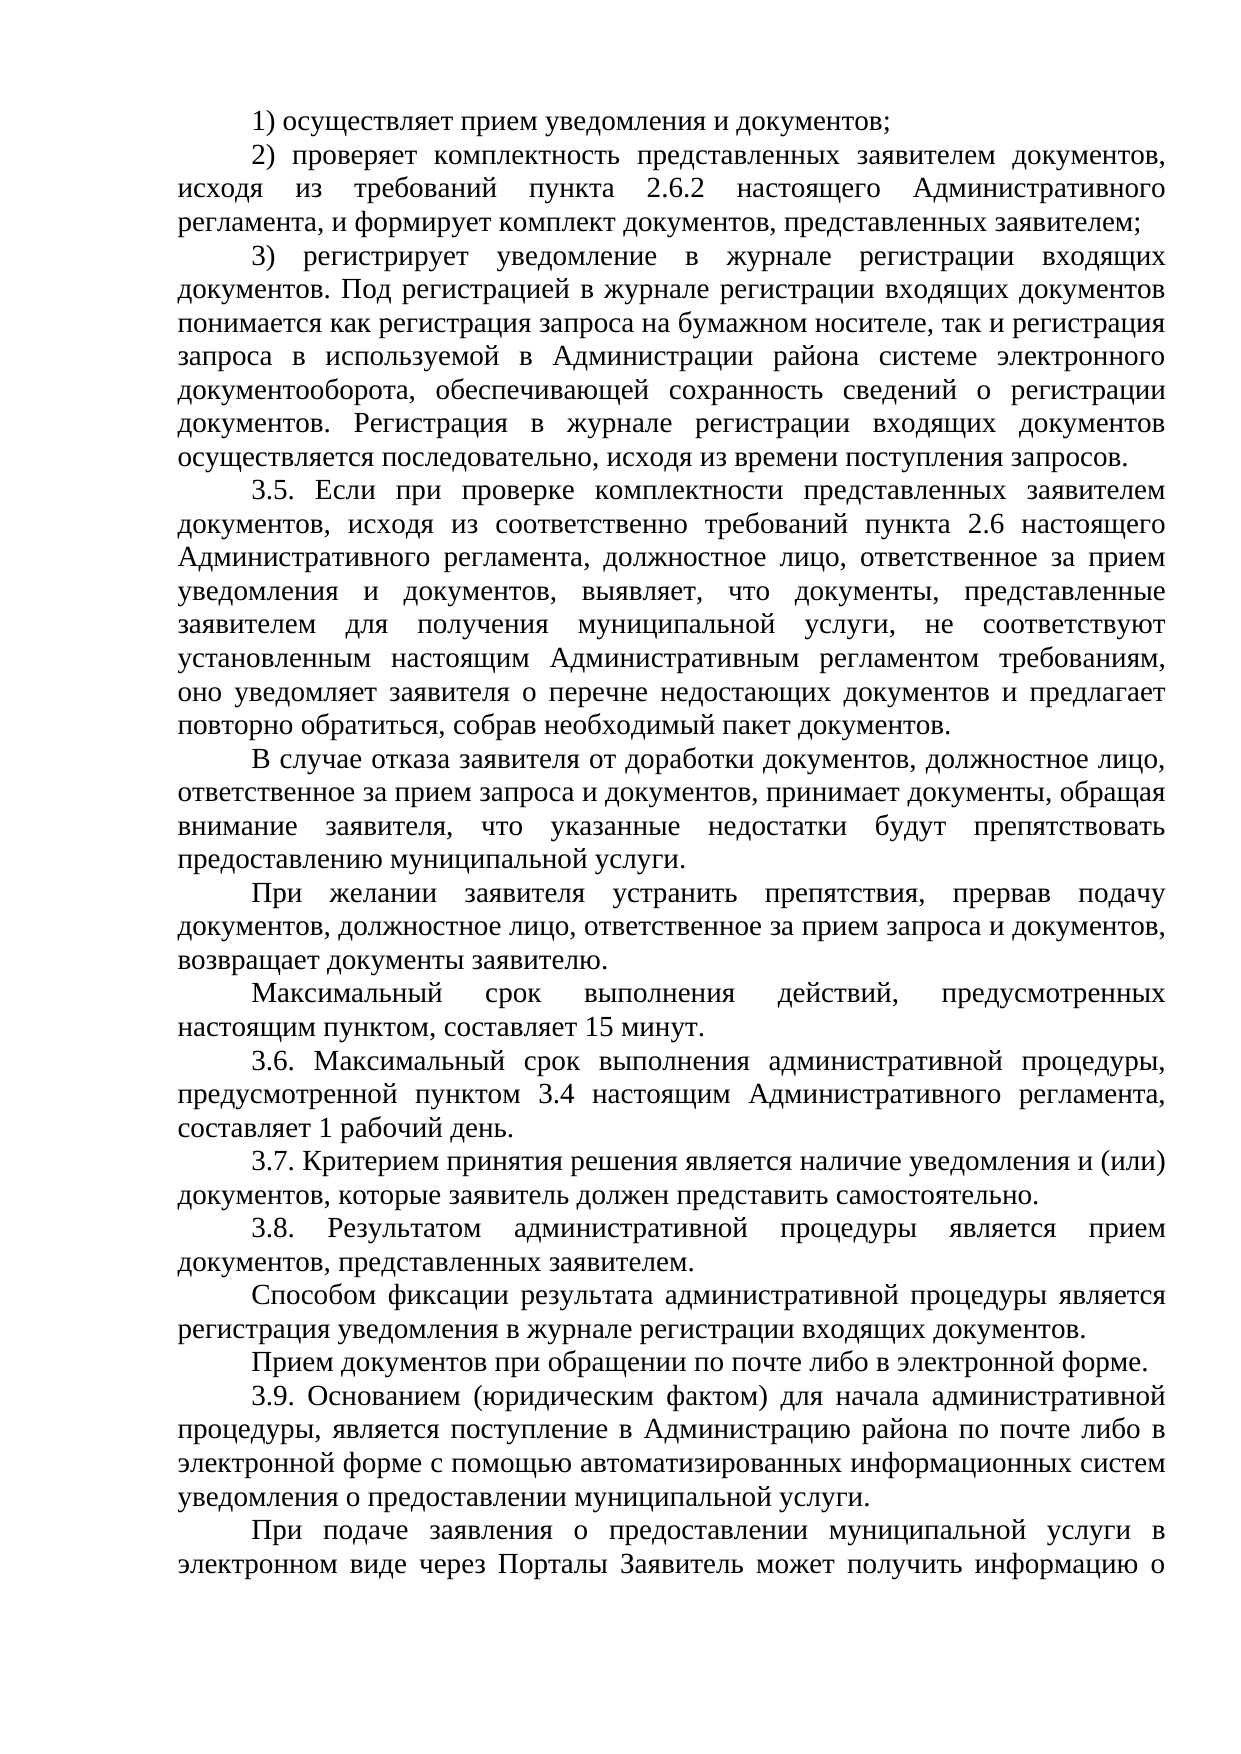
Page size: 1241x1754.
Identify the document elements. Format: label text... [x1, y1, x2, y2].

text При желании заявителя устранить препятствия, прервав подачу документов, должностное лицо, ответственное за прием запроса и документов, возвращает документы заявителю. [177, 875, 1166, 976]
text 1) осуществляет прием уведомления и документов; [177, 103, 1166, 137]
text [177, 1512, 1166, 1579]
text 3.5. Если при проверке комплектности представленных заявителем документов, исходя из соответственно требований пункта 2.6 настоящего Административного регламента, должностное лицо, ответственное за прием уведомления и документов, выявляет, что документы, представленные заявителем для получения муниципальной услуги, не соответствуют установленным настоящим Административным регламентом требованиям, оно уведомляет заявителя о перечне недостающих документов и предлагает повторно обратиться, собрав необходимый пакет документов. [177, 472, 1166, 741]
text 3.8. Результатом административной процедуры является прием документов, представленных заявителем. [177, 1210, 1166, 1277]
text 3.7. Критерием принятия решения является наличие уведомления и (или) документов, которые заявитель должен представить самостоятельно. [177, 1143, 1166, 1210]
text 3.9. Основанием (юридическим фактом) для начала административной процедуры, является поступление в Администрацию района по почте либо в электронной форме с помощью автоматизированных информационных систем уведомления о предоставлении муниципальной услуги. [177, 1378, 1166, 1512]
text 3.6. Максимальный срок выполнения административной процедуры, предусмотренной пунктом 3.4 настоящим Административного регламента, составляет 1 рабочий день. [177, 1043, 1166, 1143]
text 3) регистрирует уведомление в журнале регистрации входящих документов. Под регистрацией в журнале регистрации входящих документов понимается как регистрация запроса на бумажном носителе, так и регистрация запроса в используемой в Администрации района системе электронного документооборота, обеспечивающей сохранность сведений о регистрации документов. Регистрация в журнале регистрации входящих документов осуществляется последовательно, исходя из времени поступления запросов. [177, 238, 1166, 472]
text 2) проверяет комплектность представленных заявителем документов, исходя из требований пункта 2.6.2 настоящего Административного регламента, и формирует комплект документов, представленных заявителем; [177, 137, 1166, 238]
text Способом фиксации результата административной процедуры является регистрация уведомления в журнале регистрации входящих документов. [177, 1277, 1166, 1344]
text Максимальный срок выполнения действий, предусмотренных настоящим пунктом, составляет 15 минут. [177, 976, 1166, 1043]
text В случае отказа заявителя от доработки документов, должностное лицо, ответственное за прием запроса и документов, принимает документы, обращая внимание заявителя, что указанные недостатки будут препятствовать предоставлению муниципальной услуги. [177, 741, 1166, 875]
text Прием документов при обращении по почте либо в электронной форме. [177, 1344, 1166, 1378]
